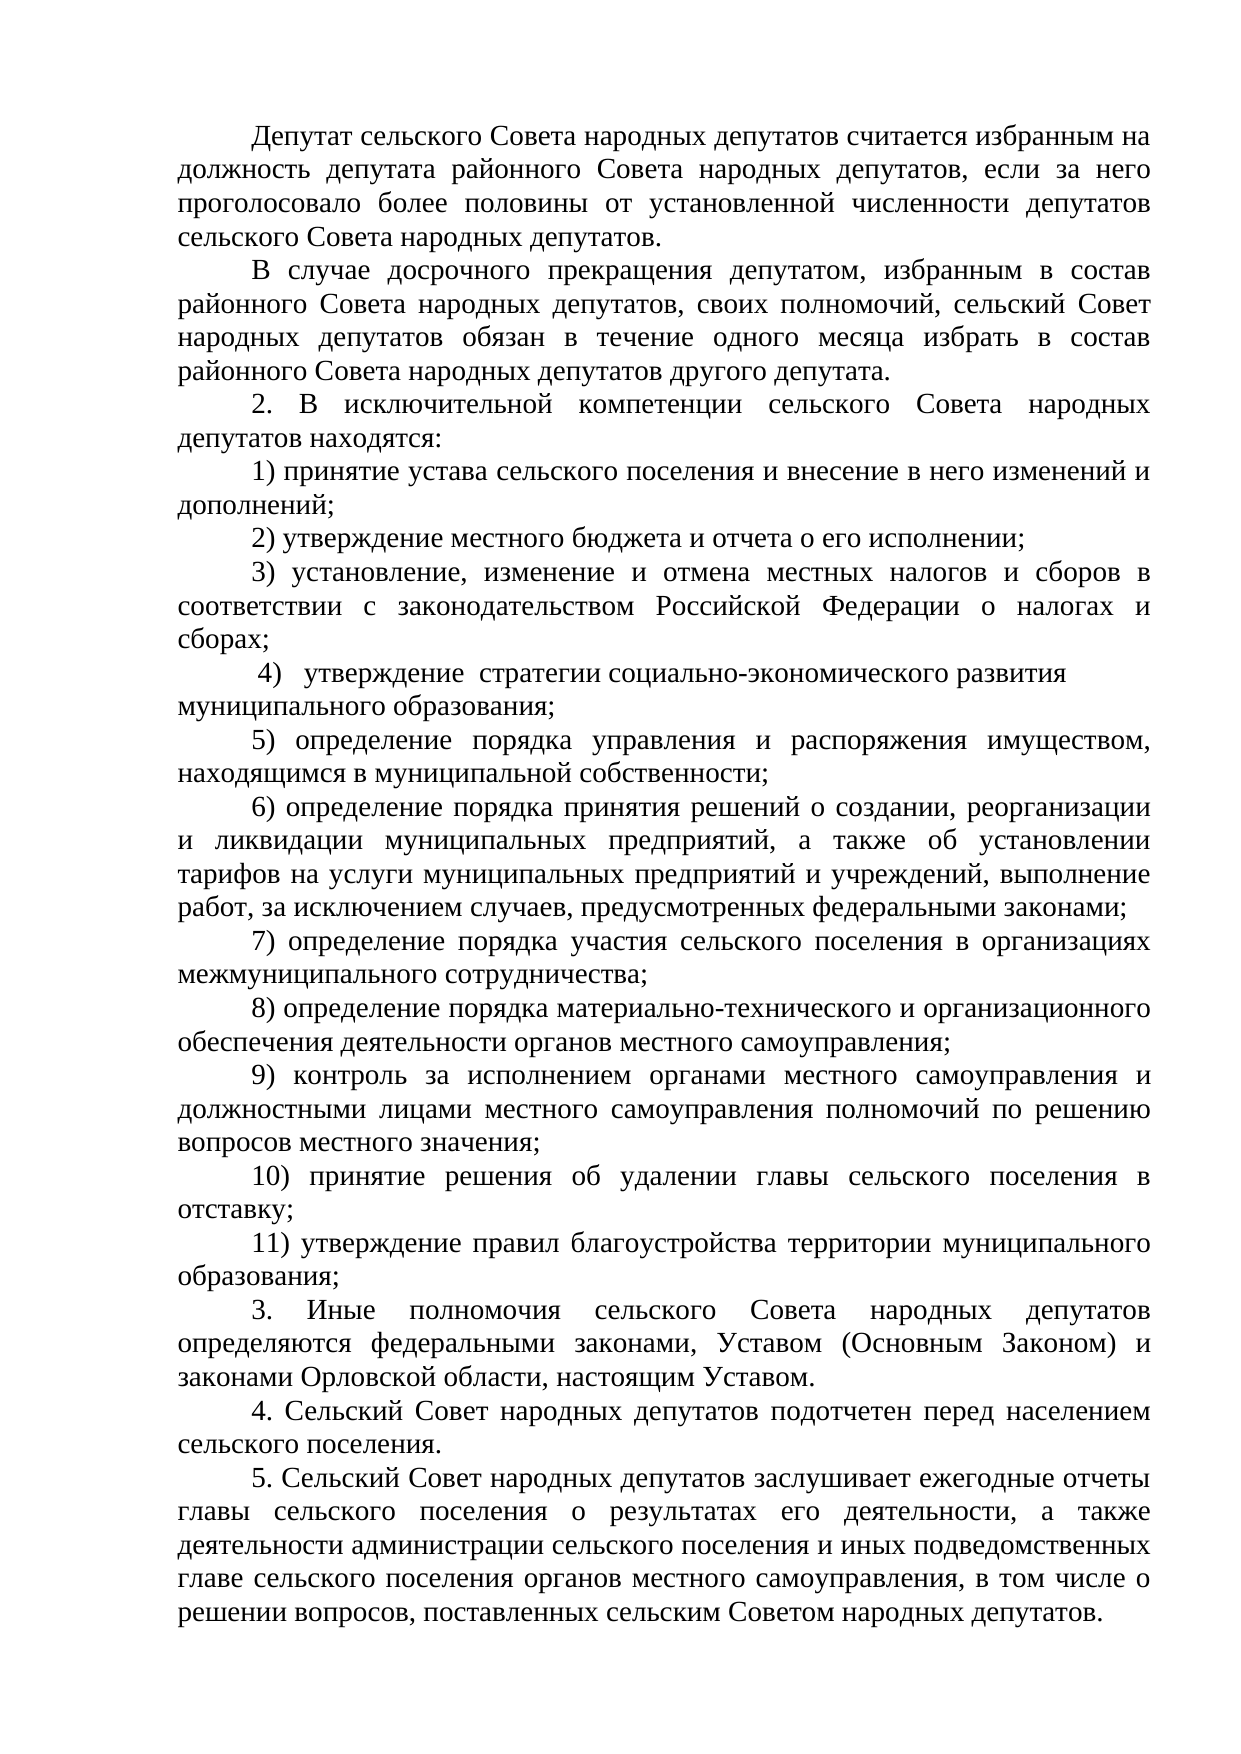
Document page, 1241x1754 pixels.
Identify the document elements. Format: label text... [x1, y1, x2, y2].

text 10) принятие решения об удалении главы сельского поселения в отставку; [177, 1158, 1152, 1225]
text 5. Сельский Совет народных депутатов заслушивает ежегодные отчеты главы сельского поселения о результатах его деятельности, а также деятельности администрации сельского поселения и иных подведомственных главе сельского поселения органов местного самоуправления, в том числе о решении вопросов, поставленных сельским Советом народных депутатов. [177, 1460, 1152, 1627]
text 8) определение порядка материально-технического и организационного обеспечения деятельности органов местного самоуправления; [177, 990, 1152, 1057]
text Депутат сельского Совета народных депутатов считается избранным на должность депутата районного Совета народных депутатов, если за него проголосовало более половины от установленной численности депутатов сельского Совета народных депутатов. [177, 118, 1152, 252]
text 6) определение порядка принятия решений о создании, реорганизации и ликвидации муниципальных предприятий, а также об установлении тарифов на услуги муниципальных предприятий и учреждений, выполнение работ, за исключением случаев, предусмотренных федеральными законами; [177, 789, 1152, 923]
text 4. Сельский Совет народных депутатов подотчетен перед населением сельского поселения. [177, 1393, 1152, 1460]
text 2. В исключительной компетенции сельского Совета народных депутатов находятся: [177, 386, 1152, 453]
text В случае досрочного прекращения депутатом, избранным в состав районного Совета народных депутатов, своих полномочий, сельский Совет народных депутатов обязан в течение одного месяца избрать в состав районного Совета народных депутатов другого депутата. [177, 252, 1152, 386]
text 9) контроль за исполнением органами местного самоуправления и должностными лицами местного самоуправления полномочий по решению вопросов местного значения; [177, 1057, 1152, 1158]
text 1) принятие устава сельского поселения и внесение в него изменений и дополнений; [177, 453, 1152, 521]
text 2) утверждение местного бюджета и отчета о его исполнении; [177, 521, 1152, 554]
text 4) утверждение стратегии социально-экономического развития муниципального образования; [177, 655, 1152, 722]
text 11) утверждение правил благоустройства территории муниципального образования; [177, 1225, 1152, 1292]
text 3. Иные полномочия сельского Совета народных депутатов определяются федеральными законами, Уставом (Основным Законом) и законами Орловской области, настоящим Уставом. [177, 1292, 1152, 1393]
text 3) установление, изменение и отмена местных налогов и сборов в соответствии с законодательством Российской Федерации о налогах и сборах; [177, 554, 1152, 655]
text 5) определение порядка управления и распоряжения имуществом, находящимся в муниципальной собственности; [177, 722, 1152, 789]
text 7) определение порядка участия сельского поселения в организациях межмуниципального сотрудничества; [177, 923, 1152, 990]
